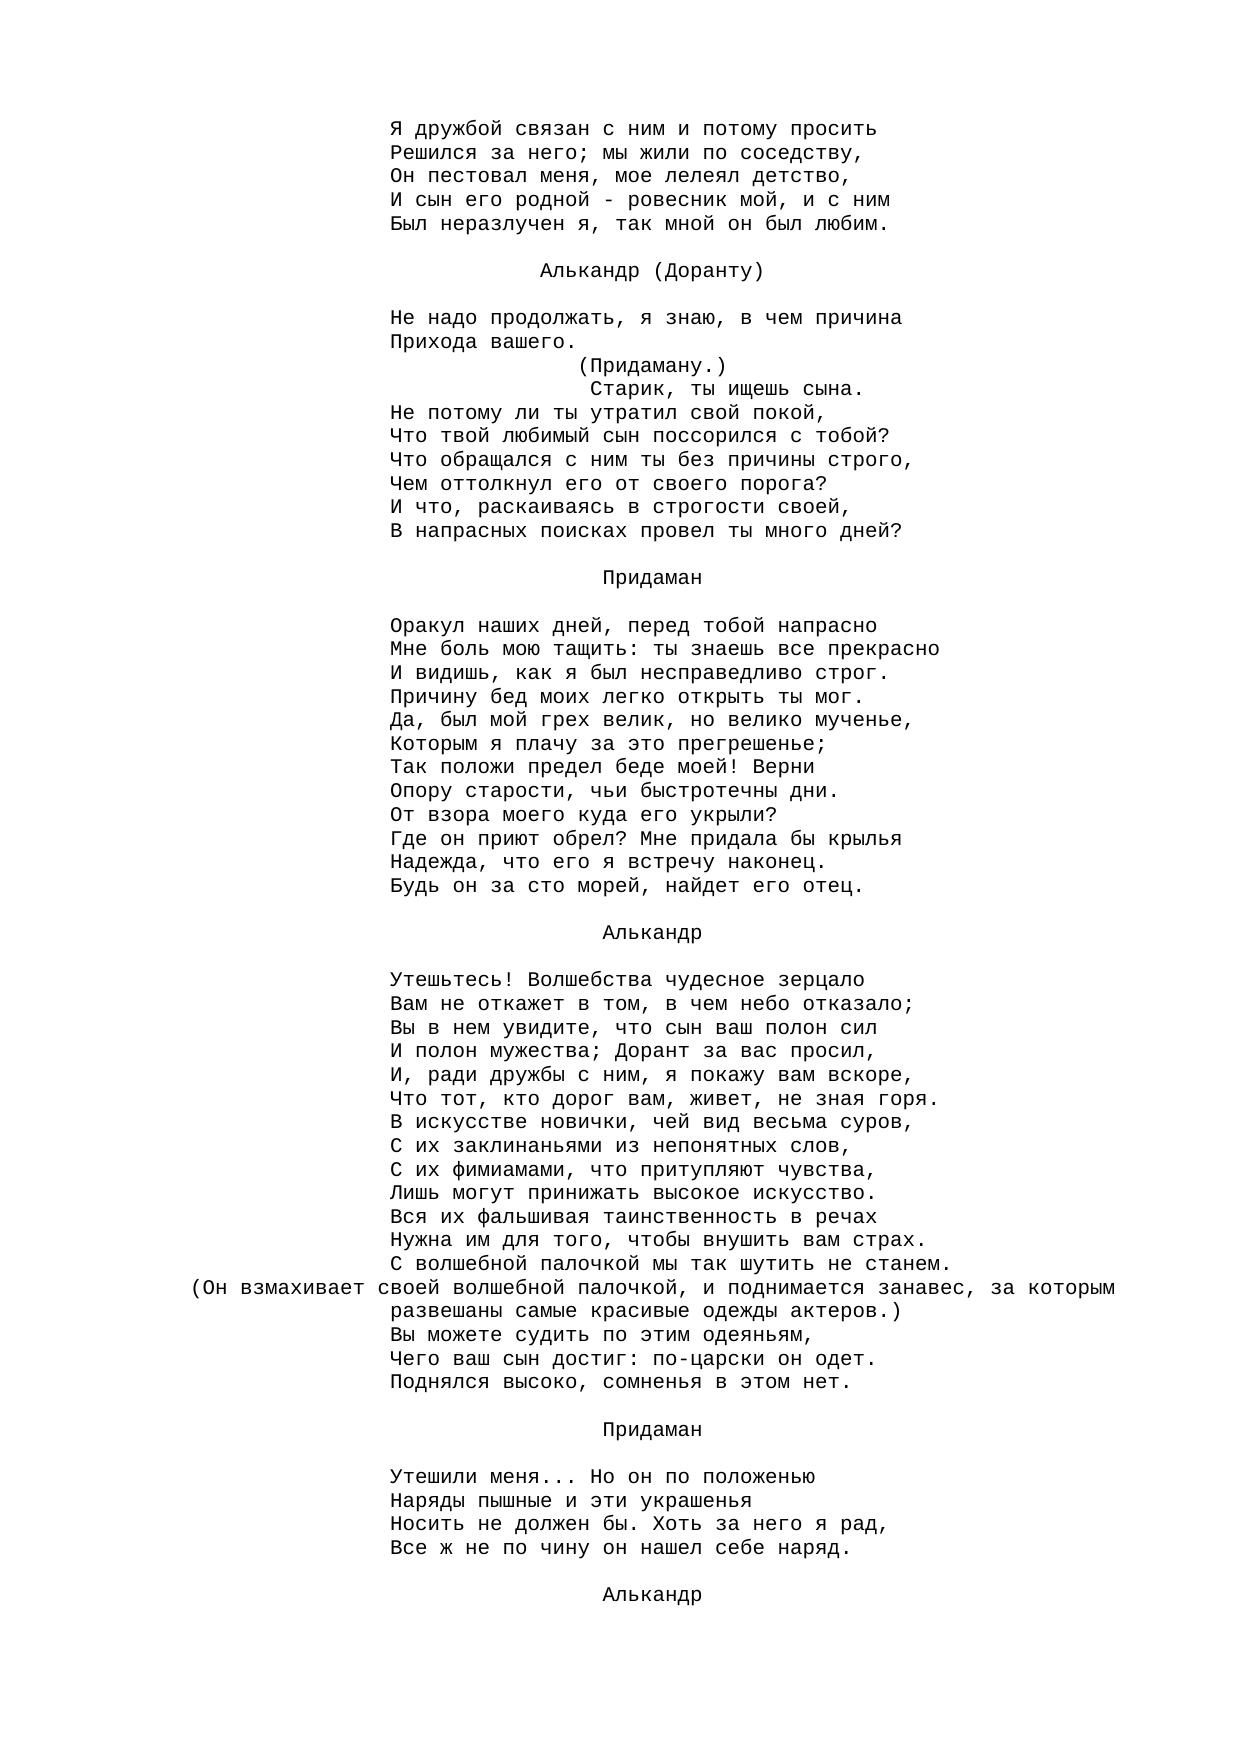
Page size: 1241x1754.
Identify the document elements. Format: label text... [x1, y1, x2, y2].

text (Он взмахивает своей волшебной палочкой, и поднимается занавес, за которым [177, 1277, 1152, 1300]
text И полон мужества; Дорант за вас просил, [177, 1040, 1152, 1064]
text Оракул наших дней, перед тобой напрасно [177, 615, 1152, 638]
text Вам не откажет в том, в чем небо отказало; [177, 993, 1152, 1017]
text Да, был мой грех велик, но велико мученье, [177, 709, 1152, 733]
text Все ж не по чину он нашел себе наряд. [177, 1537, 1152, 1561]
text И что, раскаиваясь в строгости своей, [177, 496, 1152, 520]
text Что твой любимый сын поссорился с тобой? [177, 426, 1152, 449]
text Чем оттолкнул его от своего порога? [177, 473, 1152, 496]
text Носить не должен бы. Хоть за него я рад, [177, 1513, 1152, 1537]
text Утешили меня... Но он по положенью [177, 1466, 1152, 1489]
text Утешьтесь! Волшебства чудесное зерцало [177, 969, 1152, 993]
text Которым я плачу за это прегрешенье; [177, 733, 1152, 757]
text Прихода вашего. [177, 331, 1152, 354]
text Я дружбой связан с ним и потому просить [177, 118, 1152, 142]
text Наряды пышные и эти украшенья [177, 1489, 1152, 1513]
text Вы в нем увидите, что сын ваш полон сил [177, 1017, 1152, 1040]
text Чего ваш сын достиг: по-царски он одет. [177, 1348, 1152, 1371]
text Не надо продолжать, я знаю, в чем причина [177, 307, 1152, 331]
text Так положи предел беде моей! Верни [177, 757, 1152, 780]
text Алькандр [177, 1584, 1152, 1608]
text Где он приют обрел? Мне придала бы крылья [177, 827, 1152, 851]
text И сын его родной - ровесник мой, и с ним [177, 189, 1152, 213]
text В искусстве новички, чей вид весьма суров, [177, 1111, 1152, 1135]
text Мне боль мою тащить: ты знаешь все прекрасно [177, 638, 1152, 662]
text Будь он за сто морей, найдет его отец. [177, 875, 1152, 898]
text Причину бед моих легко открыть ты мог. [177, 686, 1152, 709]
text Придаман [177, 567, 1152, 591]
text Нужна им для того, чтобы внушить вам страх. [177, 1229, 1152, 1253]
text От взора моего куда его укрыли? [177, 804, 1152, 827]
text Опору старости, чьи быстротечны дни. [177, 780, 1152, 804]
text Лишь могут принижать высокое искусство. [177, 1182, 1152, 1206]
text Старик, ты ищешь сына. [177, 378, 1152, 402]
text Алькандр [177, 922, 1152, 946]
text Что тот, кто дорог вам, живет, не зная горя. [177, 1088, 1152, 1111]
text Надежда, что его я встречу наконец. [177, 851, 1152, 875]
text С их заклинаньями из непонятных слов, [177, 1135, 1152, 1158]
text Вы можете судить по этим одеяньям, [177, 1324, 1152, 1348]
text Он пестовал меня, мое лелеял детство, [177, 165, 1152, 189]
text Алькандр (Доранту) [177, 260, 1152, 284]
text Придаман [177, 1419, 1152, 1442]
text Не потому ли ты утратил свой покой, [177, 402, 1152, 426]
text развешаны самые красивые одежды актеров.) [177, 1300, 1152, 1324]
text В напрасных поисках провел ты много дней? [177, 520, 1152, 544]
text Поднялся высоко, сомненья в этом нет. [177, 1371, 1152, 1395]
text Был неразлучен я, так мной он был любим. [177, 213, 1152, 236]
text С их фимиамами, что притупляют чувства, [177, 1158, 1152, 1182]
text И, ради дружбы с ним, я покажу вам вскоре, [177, 1064, 1152, 1088]
text Вся их фальшивая таинственность в речах [177, 1206, 1152, 1229]
text (Придаману.) [177, 354, 1152, 378]
text С волшебной палочкой мы так шутить не станем. [177, 1253, 1152, 1277]
text Что обращался с ним ты без причины строго, [177, 449, 1152, 473]
text И видишь, как я был несправедливо строг. [177, 662, 1152, 686]
text Решился за него; мы жили по соседству, [177, 142, 1152, 165]
